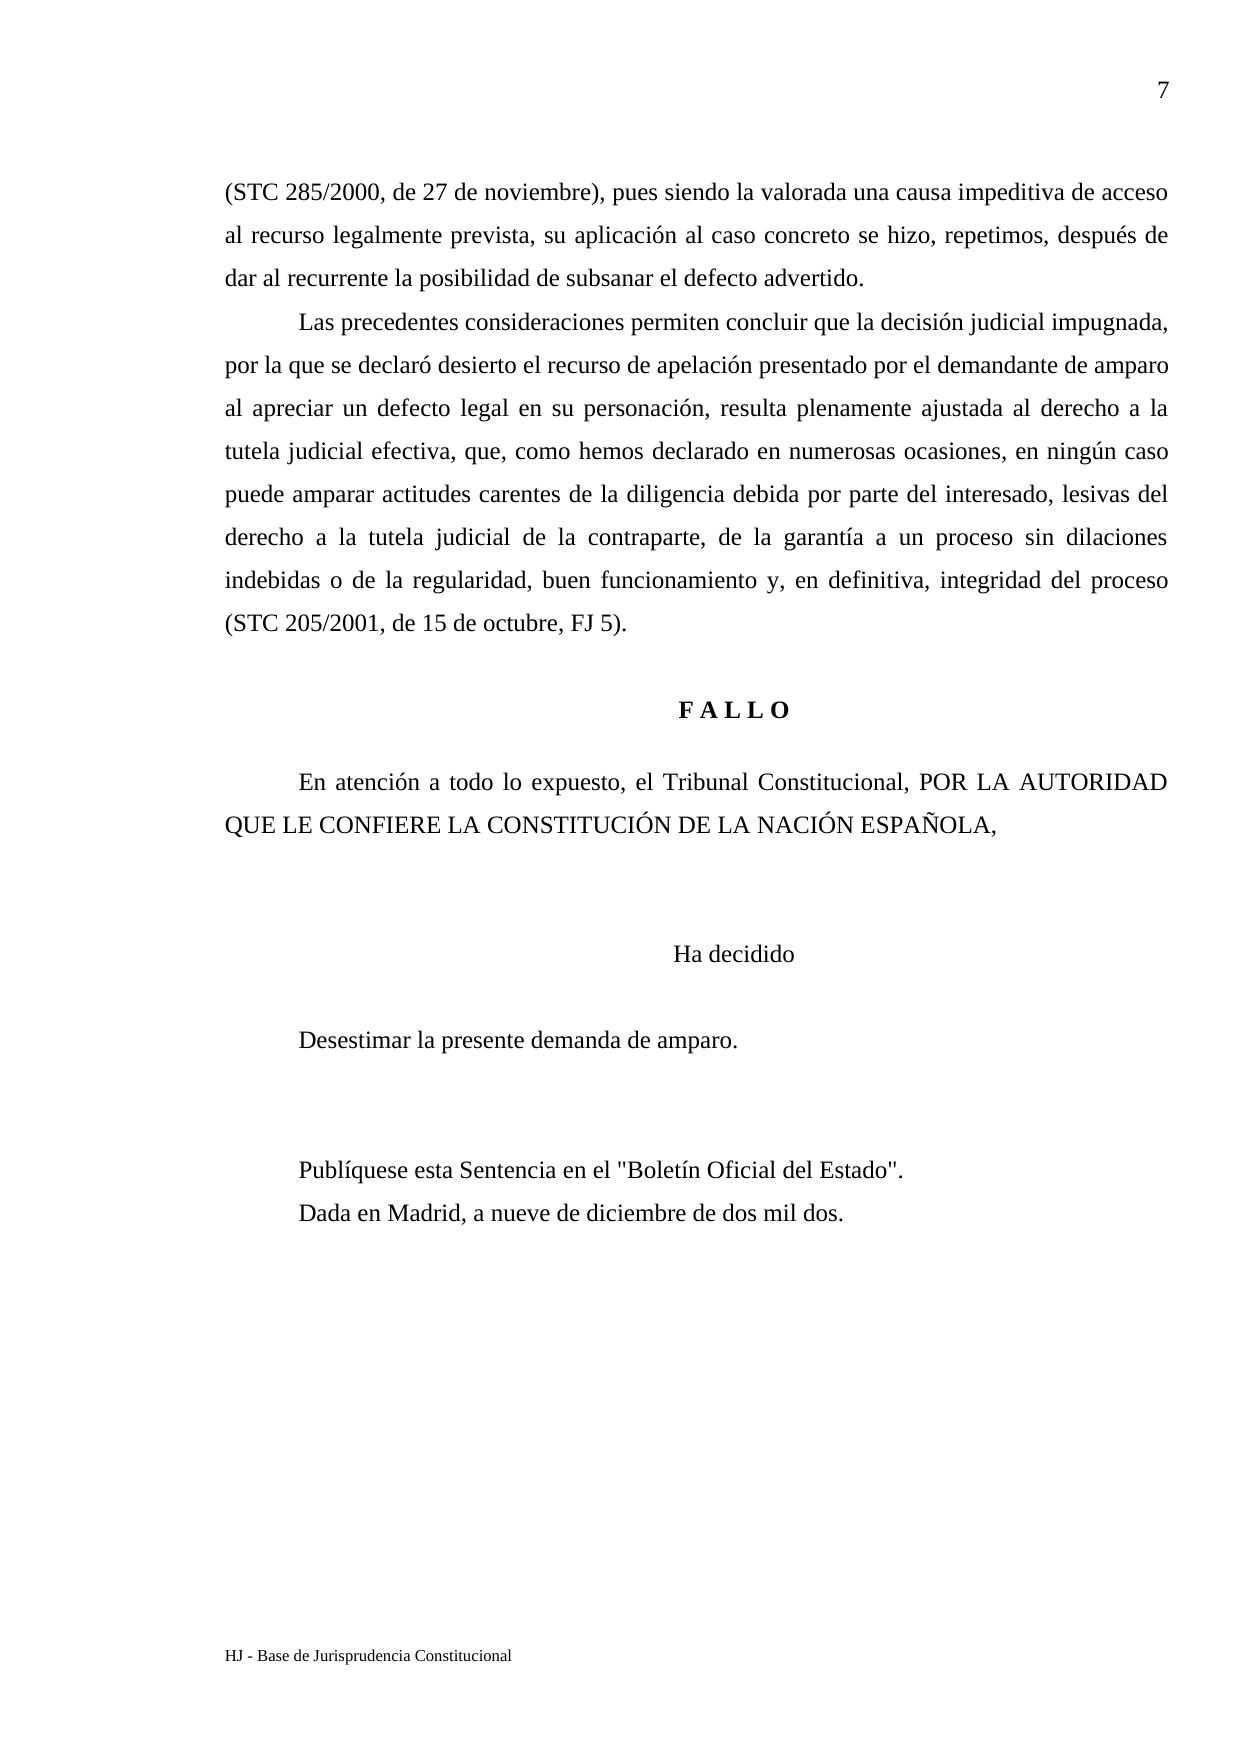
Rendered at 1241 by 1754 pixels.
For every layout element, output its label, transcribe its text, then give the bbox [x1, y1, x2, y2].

text Desestimar la presente demanda de amparo. [224, 1025, 1169, 1054]
text En atención a todo lo expuesto, el Tribunal Constitucional, POR LA AUTORIDAD QUE LE CONFIERE LA CONSTITUCIÓN DE LA NACIÓN ESPAÑOLA, [224, 767, 1169, 838]
subtitle F A L L O [224, 695, 1169, 723]
text Publíquese esta Sentencia en el "Boletín Oficial del Estado". [224, 1155, 1169, 1183]
text Las precedentes consideraciones permiten concluir que la decisión judicial impugnada, por la que se declaró desierto el recurso de apelación presentado por el demandante de amparo al apreciar un defecto legal en su personación, resulta plenamente ajustada al derecho a la tutela judicial efectiva, que, como hemos declarado en numerosas ocasiones, en ningún caso puede amparar actitudes carentes de la diligencia debida por parte del interesado, lesivas del derecho a la tutela judicial de la contraparte, de la garantía a un proceso sin dilaciones indebidas o de la regularidad, buen funcionamiento y, en definitiva, integridad del proceso (STC 205/2001, de 15 de octubre, FJ 5). [224, 307, 1169, 637]
text Dada en Madrid, a nueve de diciembre de dos mil dos. [224, 1198, 1169, 1227]
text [224, 177, 1169, 292]
text Ha decidido [224, 939, 1169, 968]
